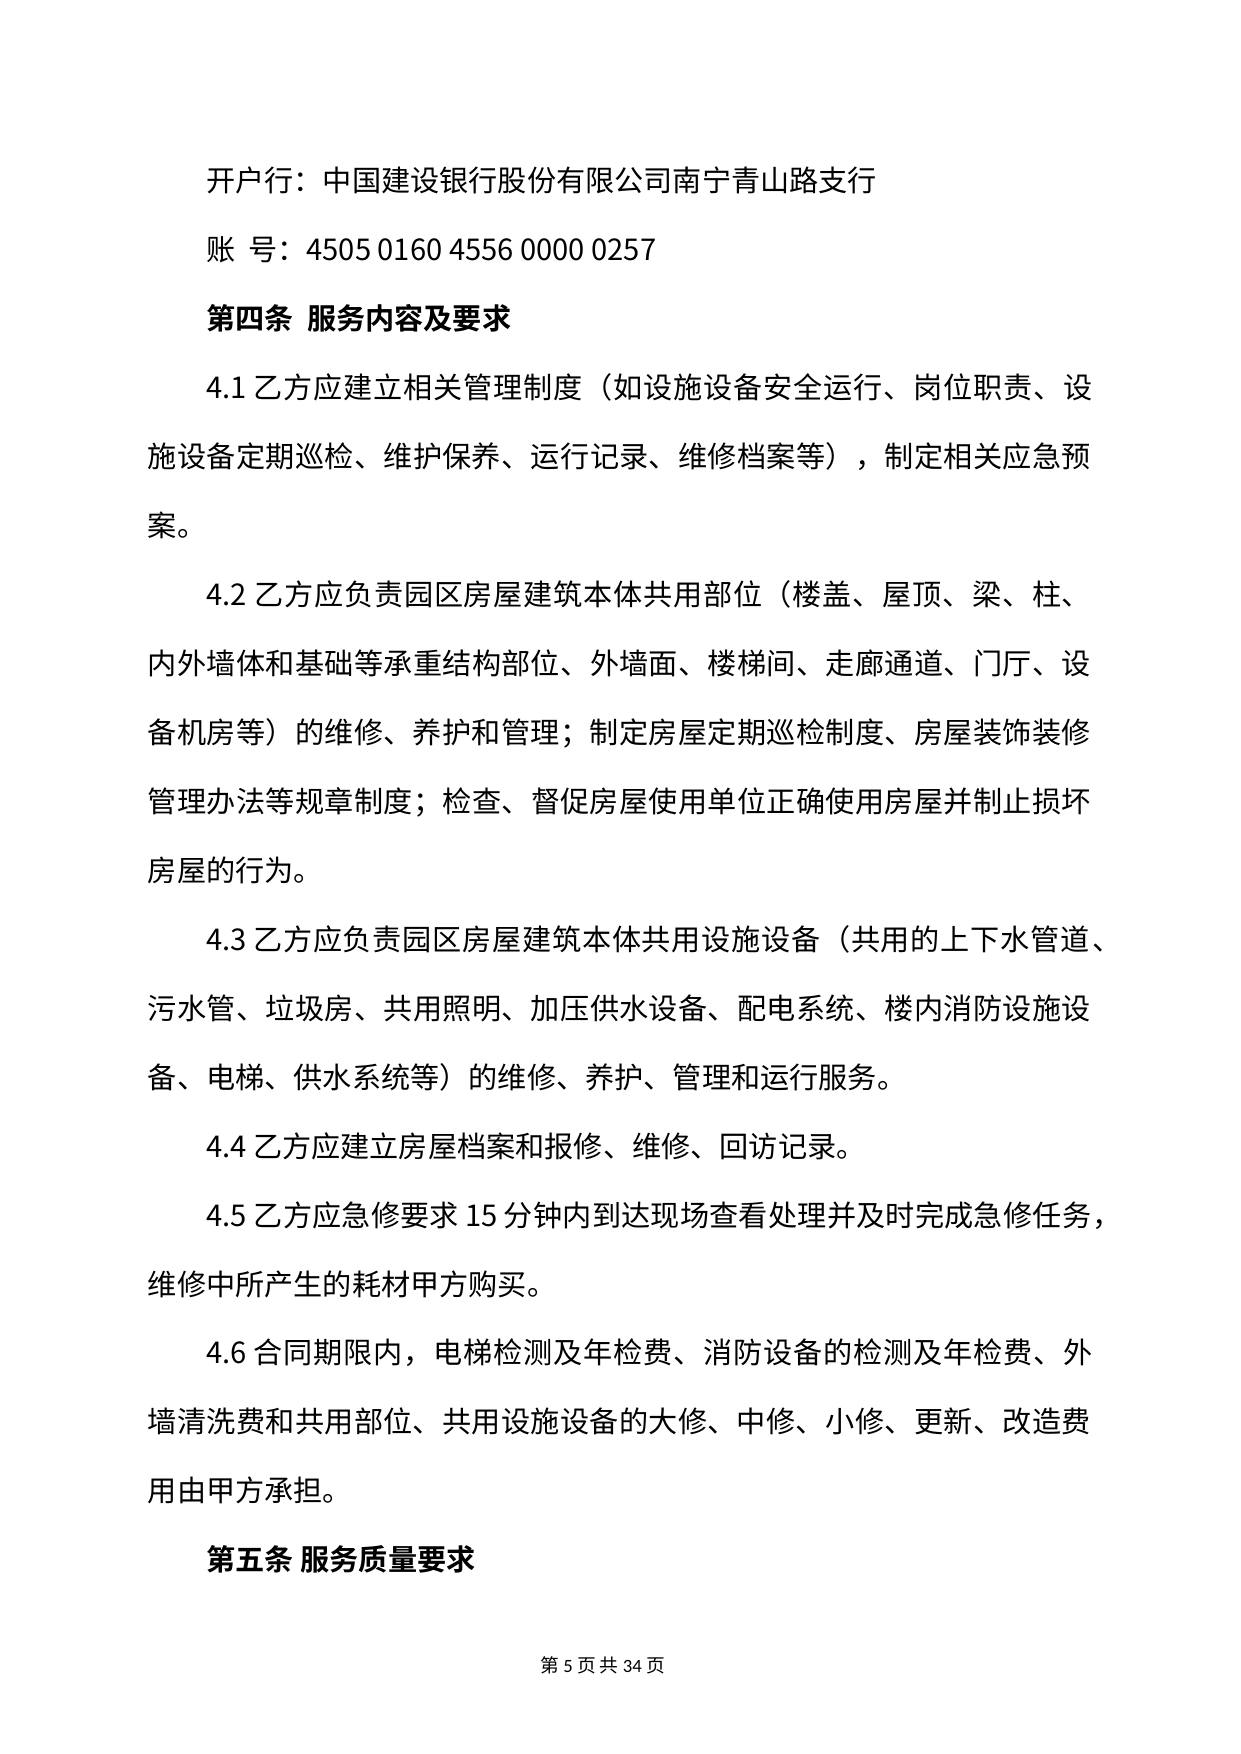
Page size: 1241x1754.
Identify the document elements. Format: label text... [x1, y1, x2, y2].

text 第五条 服务质量要求 [148, 1524, 1093, 1593]
text 第四条 服务内容及要求 [148, 282, 1093, 351]
text 开户行：中国建设银行股份有限公司南宁青山路支行 [148, 144, 1093, 213]
text 4.2 乙方应负责园区房屋建筑本体共用部位（楼盖、屋顶、梁、柱、内外墙体和基础等承重结构部位、外墙面、楼梯间、走廊通道、门厅、设备机房等）的维修、养护和管理；制定房屋定期巡检制度、房屋装饰装修管理办法等规章制度；检查、督促房屋使用单位正确使用房屋并制止损坏房屋的行为。 [148, 558, 1093, 903]
text 4.5 乙方应急修要求15分钟内到达现场查看处理并及时完成急修任务，维修中所产生的耗材甲方购买。 [148, 1179, 1093, 1317]
text 4.4 乙方应建立房屋档案和报修、维修、回访记录。 [148, 1110, 1093, 1179]
text 账 号：4505 0160 4556 0000 0257 [148, 213, 1093, 282]
text 4.1乙方应建立相关管理制度（如设施设备安全运行、岗位职责、设施设备定期巡检、维护保养、运行记录、维修档案等），制定相关应急预案。 [148, 351, 1093, 558]
text 4.3乙方应负责园区房屋建筑本体共用设施设备（共用的上下水管道、污水管、垃圾房、共用照明、加压供水设备、配电系统、楼内消防设施设备、电梯、供水系统等）的维修、养护、管理和运行服务。 [148, 903, 1093, 1110]
text 4.6合同期限内，电梯检测及年检费、消防设备的检测及年检费、外墙清洗费和共用部位、共用设施设备的大修、中修、小修、更新、改造费用由甲方承担。 [148, 1317, 1093, 1524]
